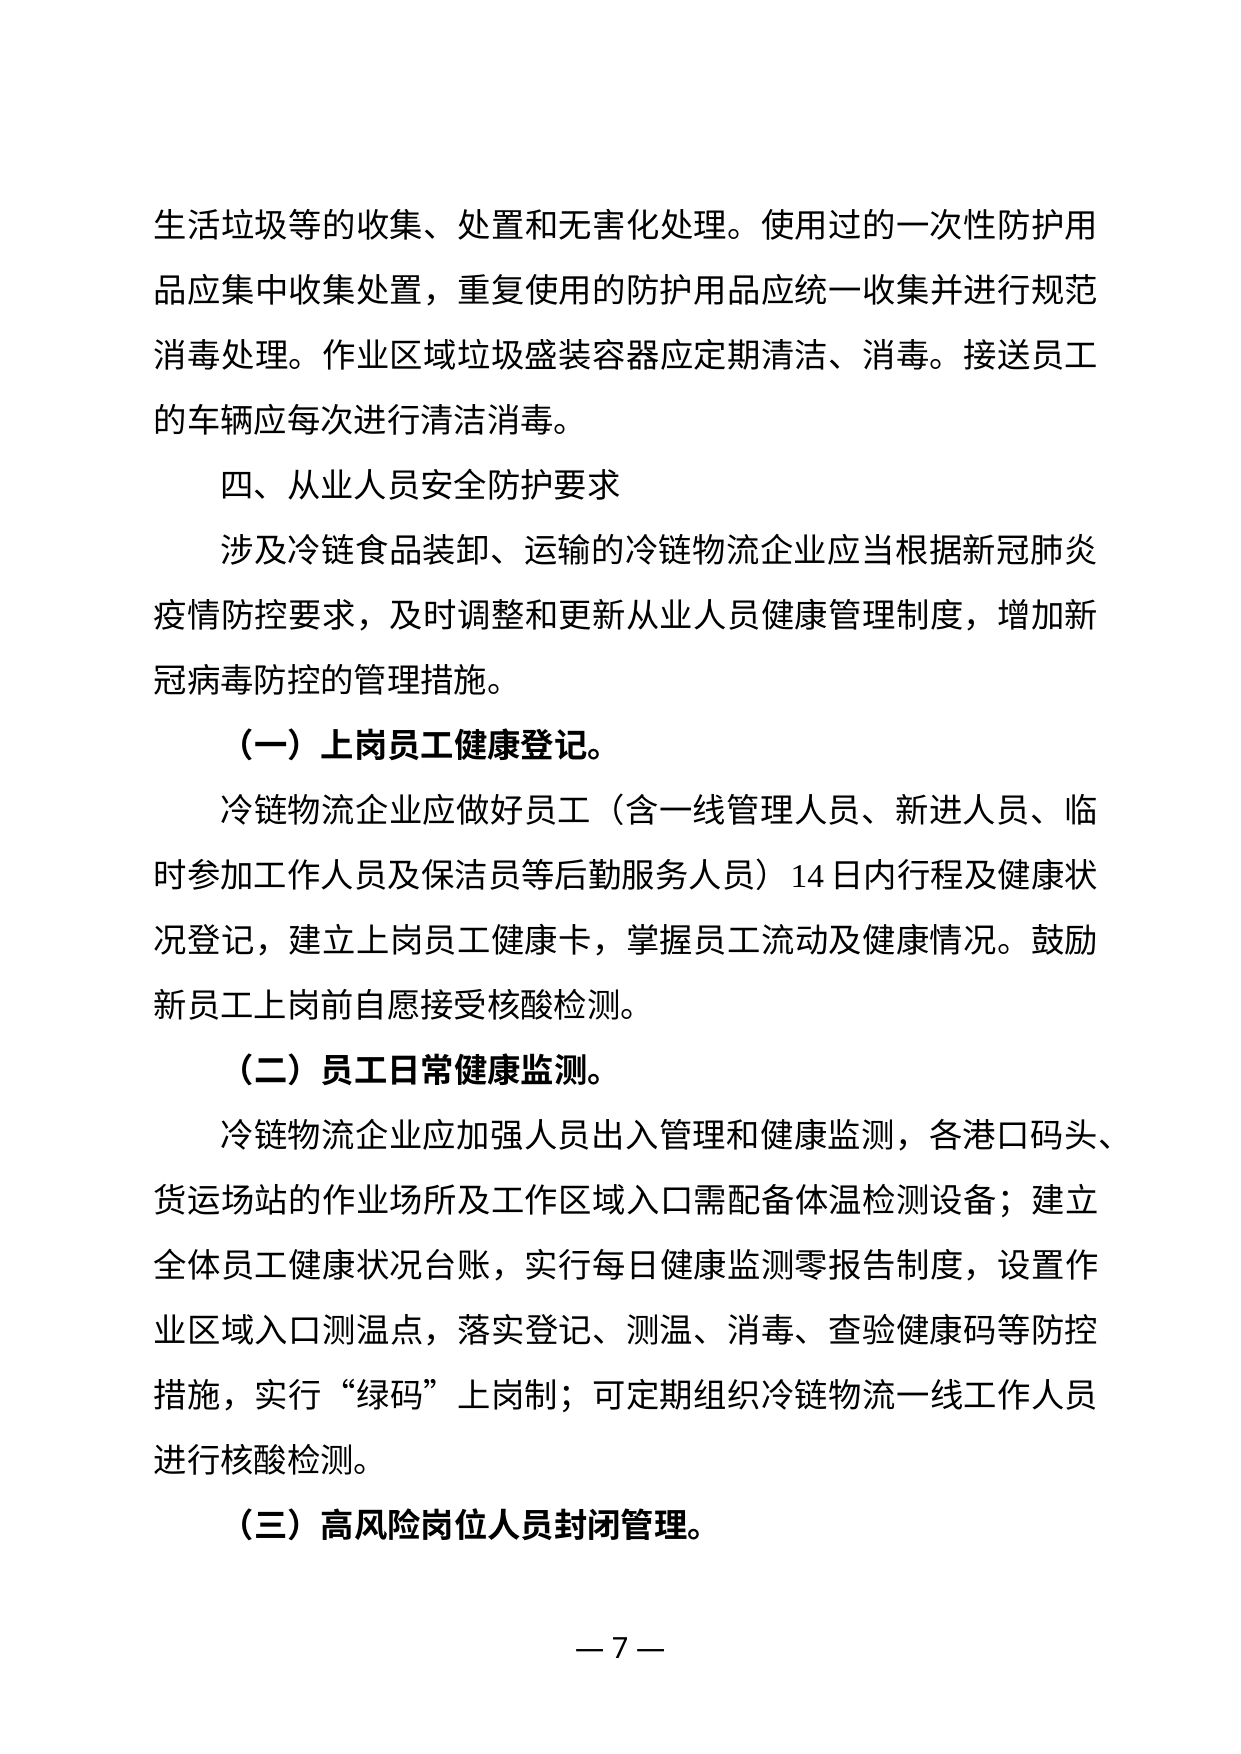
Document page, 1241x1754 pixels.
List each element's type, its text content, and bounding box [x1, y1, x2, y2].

text （一）上岗员工健康登记。 [153, 710, 1098, 775]
text 涉及冷链食品装卸、运输的冷链物流企业应当根据新冠肺炎疫情防控要求，及时调整和更新从业人员健康管理制度，增加新冠病毒防控的管理措施。 [153, 515, 1098, 710]
text 四、从业人员安全防护要求 [153, 450, 1098, 515]
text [153, 190, 1098, 450]
text 冷链物流企业应加强人员出入管理和健康监测，各港口码头、货运场站的作业场所及工作区域入口需配备体温检测设备；建立全体员工健康状况台账，实行每日健康监测零报告制度，设置作业区域入口测温点，落实登记、测温、消毒、查验健康码等防控措施，实行“绿码”上岗制；可定期组织冷链物流一线工作人员进行核酸检测。 [153, 1100, 1098, 1490]
text 冷链物流企业应做好员工（含一线管理人员、新进人员、临时参加工作人员及保洁员等后勤服务人员）14日内行程及健康状况登记，建立上岗员工健康卡，掌握员工流动及健康情况。鼓励新员工上岗前自愿接受核酸检测。 [153, 775, 1098, 1035]
text （二）员工日常健康监测。 [153, 1035, 1098, 1100]
text （三）高风险岗位人员封闭管理。 [153, 1490, 1098, 1555]
